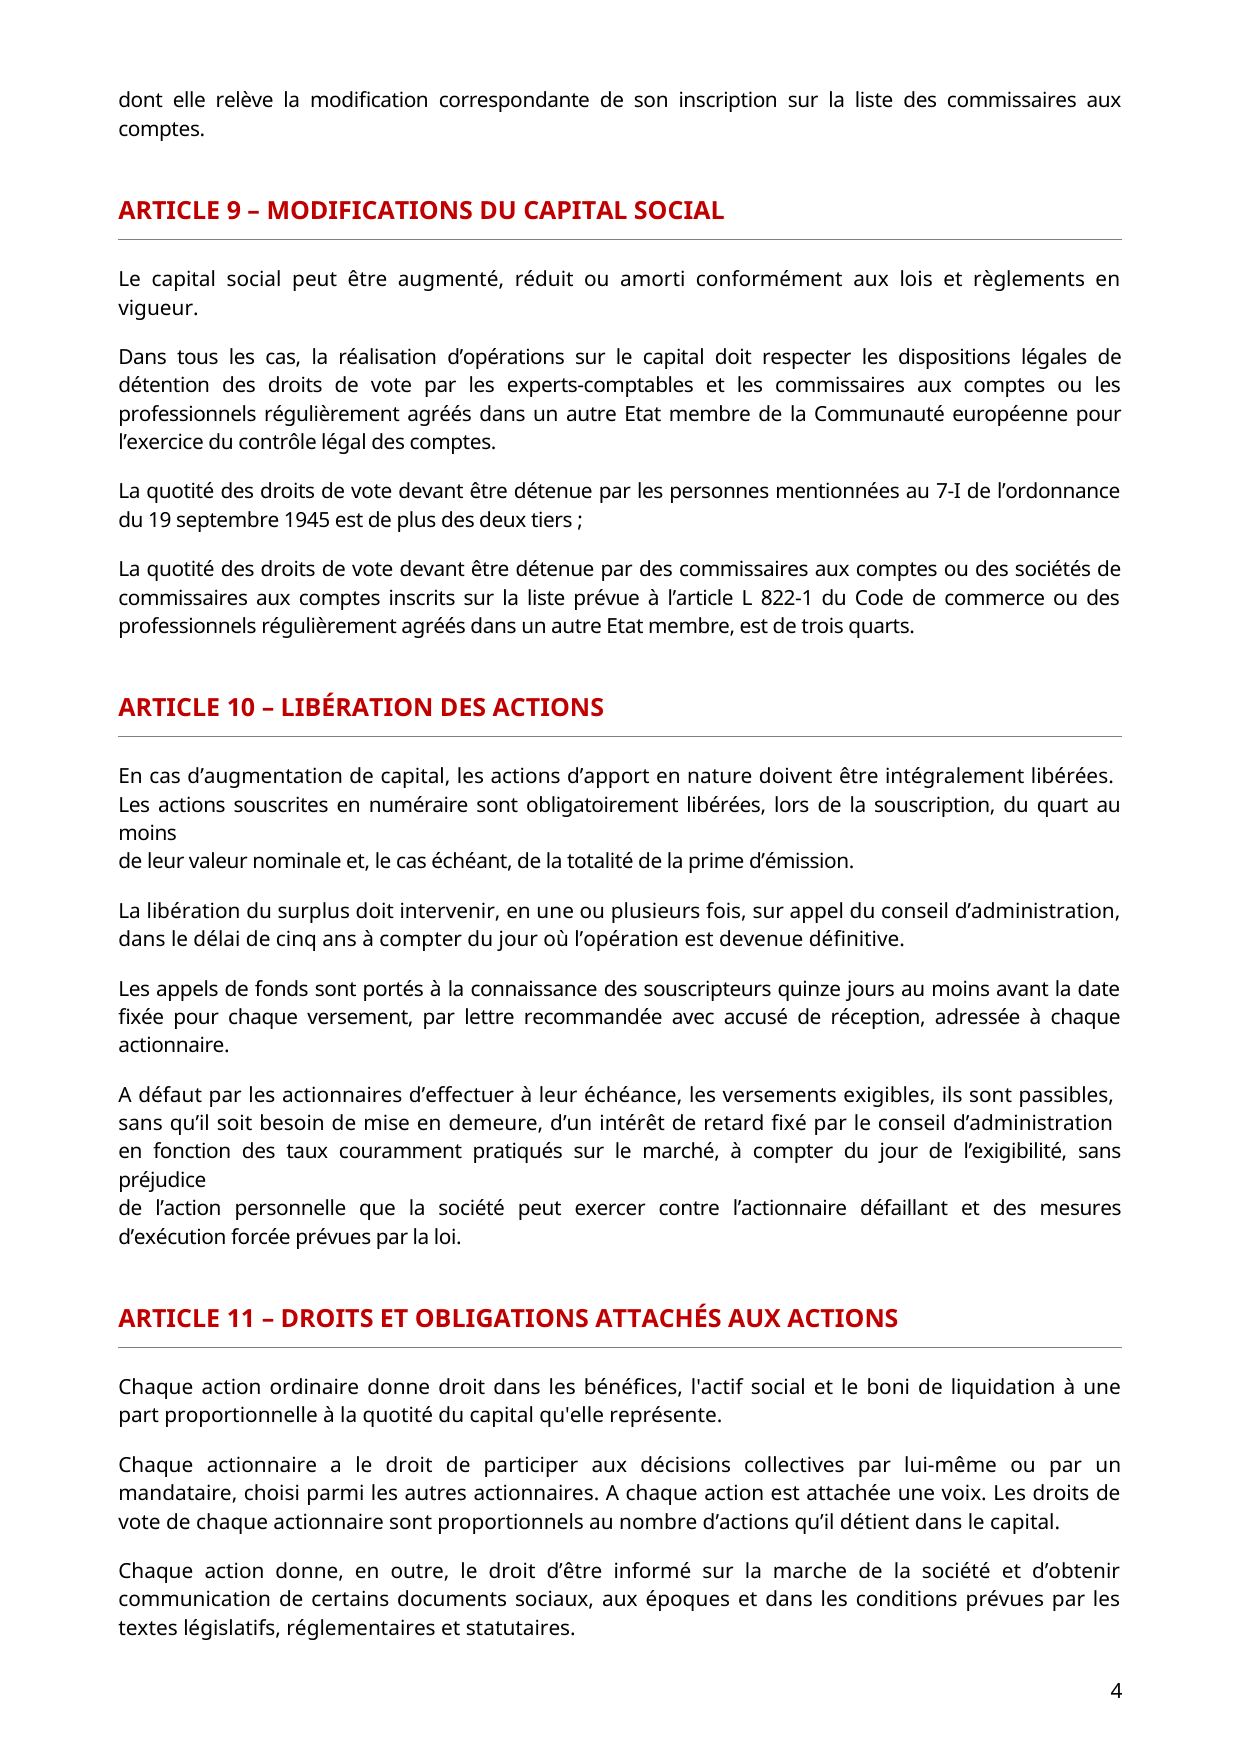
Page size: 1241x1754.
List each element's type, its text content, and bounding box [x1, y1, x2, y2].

text En cas d’augmentation de capital, les actions d’apport en nature doivent être intégralement libérées. Les actions souscrites en numéraire sont obligatoirement libérées, lors de la souscription, du quart au moins de leur valeur nominale et, le cas échéant, de la totalité de la prime d’émission. [118, 761, 1122, 875]
text Chaque actionnaire a le droit de participer aux décisions collectives par lui-même ou par un mandataire, choisi parmi les autres actionnaires. A chaque action est attachée une voix. Les droits de vote de chaque actionnaire sont proportionnels au nombre d’actions qu’il détient dans le capital. [118, 1450, 1122, 1535]
text Chaque action ordinaire donne droit dans les bénéfices, l'actif social et le boni de liquidation à une part proportionnelle à la quotité du capital qu'elle représente. [118, 1372, 1122, 1429]
text Article 10 – Libération des actions [118, 689, 1122, 736]
text La libération du surplus doit intervenir, en une ou plusieurs fois, sur appel du conseil d’administration, dans le délai de cinq ans à compter du jour où l’opération est devenue définitive. [118, 896, 1122, 953]
text Dans tous les cas, la réalisation d’opérations sur le capital doit respecter les dispositions légales de détention des droits de vote par les experts-comptables et les commissaires aux comptes ou les professionnels régulièrement agréés dans un autre Etat membre de la Communauté européenne pour l’exercice du contrôle légal des comptes. [118, 342, 1122, 456]
text La quotité des droits de vote devant être détenue par les personnes mentionnées au 7-I de l’ordonnance du 19 septembre 1945 est de plus des deux tiers ; [118, 477, 1122, 533]
text Les appels de fonds sont portés à la connaissance des souscripteurs quinze jours au moins avant la date fixée pour chaque versement, par lettre recommandée avec accusé de réception, adressée à chaque actionnaire. [118, 974, 1122, 1059]
text Le capital social peut être augmenté, réduit ou amorti conformément aux lois et règlements en vigueur. [118, 264, 1122, 321]
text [118, 86, 1122, 142]
text La quotité des droits de vote devant être détenue par des commissaires aux comptes ou des sociétés de commissaires aux comptes inscrits sur la liste prévue à l’article L 822-1 du Code de commerce ou des professionnels régulièrement agréés dans un autre Etat membre, est de trois quarts. [118, 554, 1122, 639]
text Article 9 – Modifications du capital social [118, 192, 1122, 239]
text Chaque action donne, en outre, le droit d’être informé sur la marche de la société et d’obtenir communication de certains documents sociaux, aux époques et dans les conditions prévues par les textes législatifs, réglementaires et statutaires. [118, 1556, 1122, 1641]
text A défaut par les actionnaires d’effectuer à leur échéance, les versements exigibles, ils sont passibles, sans qu’il soit besoin de mise en demeure, d’un intérêt de retard fixé par le conseil d’administration en fonction des taux couramment pratiqués sur le marché, à compter du jour de l’exigibilité, sans préjudice de l’action personnelle que la société peut exercer contre l’actionnaire défaillant et des mesures d’exécution forcée prévues par la loi. [118, 1080, 1122, 1250]
text Article 11 – Droits et obligations attachés aux actions [118, 1300, 1122, 1347]
